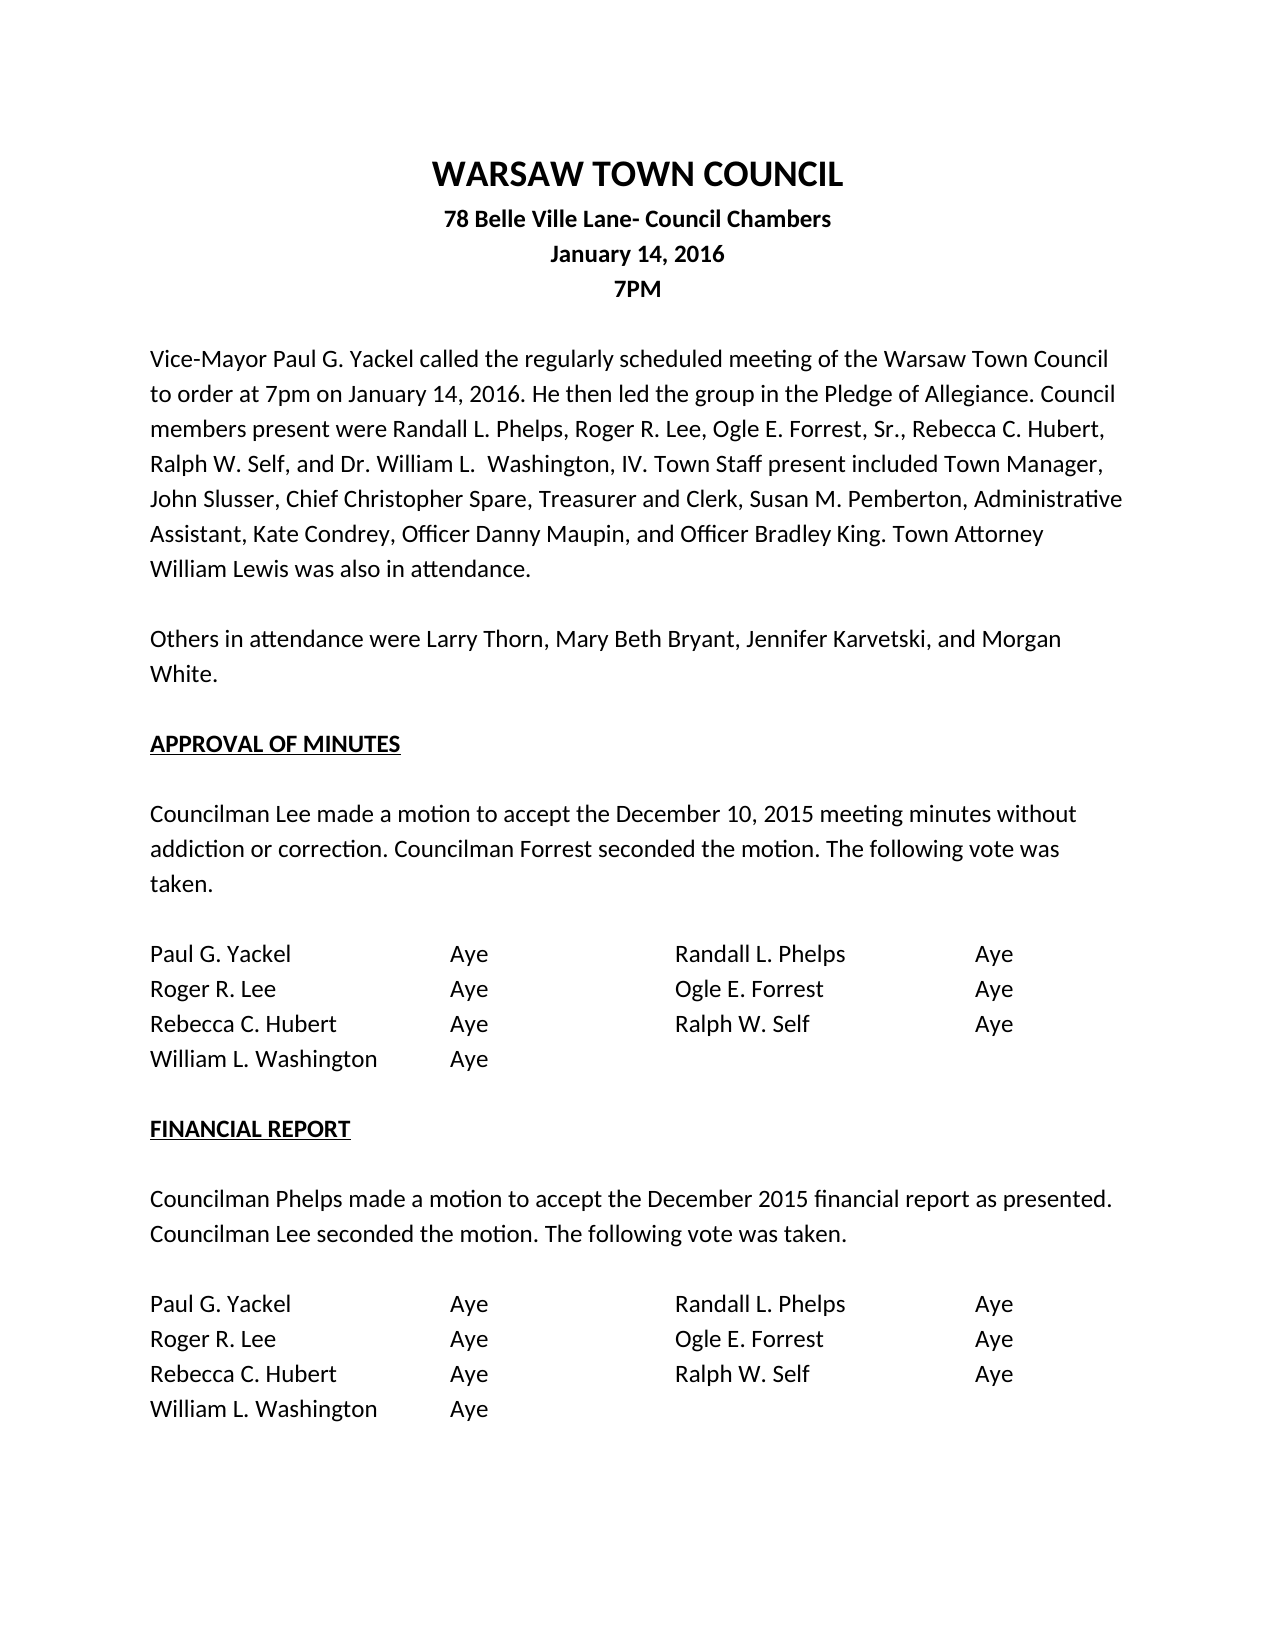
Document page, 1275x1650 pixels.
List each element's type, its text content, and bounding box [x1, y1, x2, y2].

text Councilman Lee made a motion to accept the December 10, 2015 meeting minutes without addiction or correction. Councilman Forrest seconded the motion. The following vote was taken. [150, 798, 1125, 898]
text 78 Belle Ville Lane- Council Chambers [150, 203, 1125, 233]
text WARSAW TOWN COUNCIL [150, 150, 1125, 196]
text Paul G. Yackel Aye Randall L. Phelps Aye [150, 938, 1125, 968]
text Vice-Mayor Paul G. Yackel called the regularly scheduled meeting of the Warsaw Town Council to order at 7pm on January 14, 2016. He then led the group in the Pledge of Allegiance. Council members present were Randall L. Phelps, Roger R. Lee, Ogle E. Forrest, Sr., Rebecca C. Hubert, Ralph W. Self, and Dr. William L. Washington, IV. Town Staff present included Town Manager, John Slusser, Chief Christopher Spare, Treasurer and Clerk, Susan M. Pemberton, Administrative Assistant, Kate Condrey, Officer Danny Maupin, and Officer Bradley King. Town Attorney William Lewis was also in attendance. [150, 343, 1125, 583]
text FINANCIAL REPORT [150, 1113, 1125, 1143]
text Roger R. Lee Aye Ogle E. Forrest Aye [150, 973, 1125, 1003]
text January 14, 2016 [150, 238, 1125, 268]
text APPROVAL OF MINUTES [150, 728, 1125, 758]
text William L. Washington Aye [150, 1393, 1125, 1423]
text William L. Washington Aye [150, 1043, 1125, 1073]
text Rebecca C. Hubert Aye Ralph W. Self Aye [150, 1008, 1125, 1038]
text 7PM [150, 273, 1125, 303]
text Roger R. Lee Aye Ogle E. Forrest Aye [150, 1323, 1125, 1353]
text Others in attendance were Larry Thorn, Mary Beth Bryant, Jennifer Karvetski, and Morgan White. [150, 623, 1125, 688]
text Paul G. Yackel Aye Randall L. Phelps Aye [150, 1288, 1125, 1318]
text Rebecca C. Hubert Aye Ralph W. Self Aye [150, 1358, 1125, 1388]
text Councilman Phelps made a motion to accept the December 2015 financial report as presented. Councilman Lee seconded the motion. The following vote was taken. [150, 1183, 1125, 1248]
